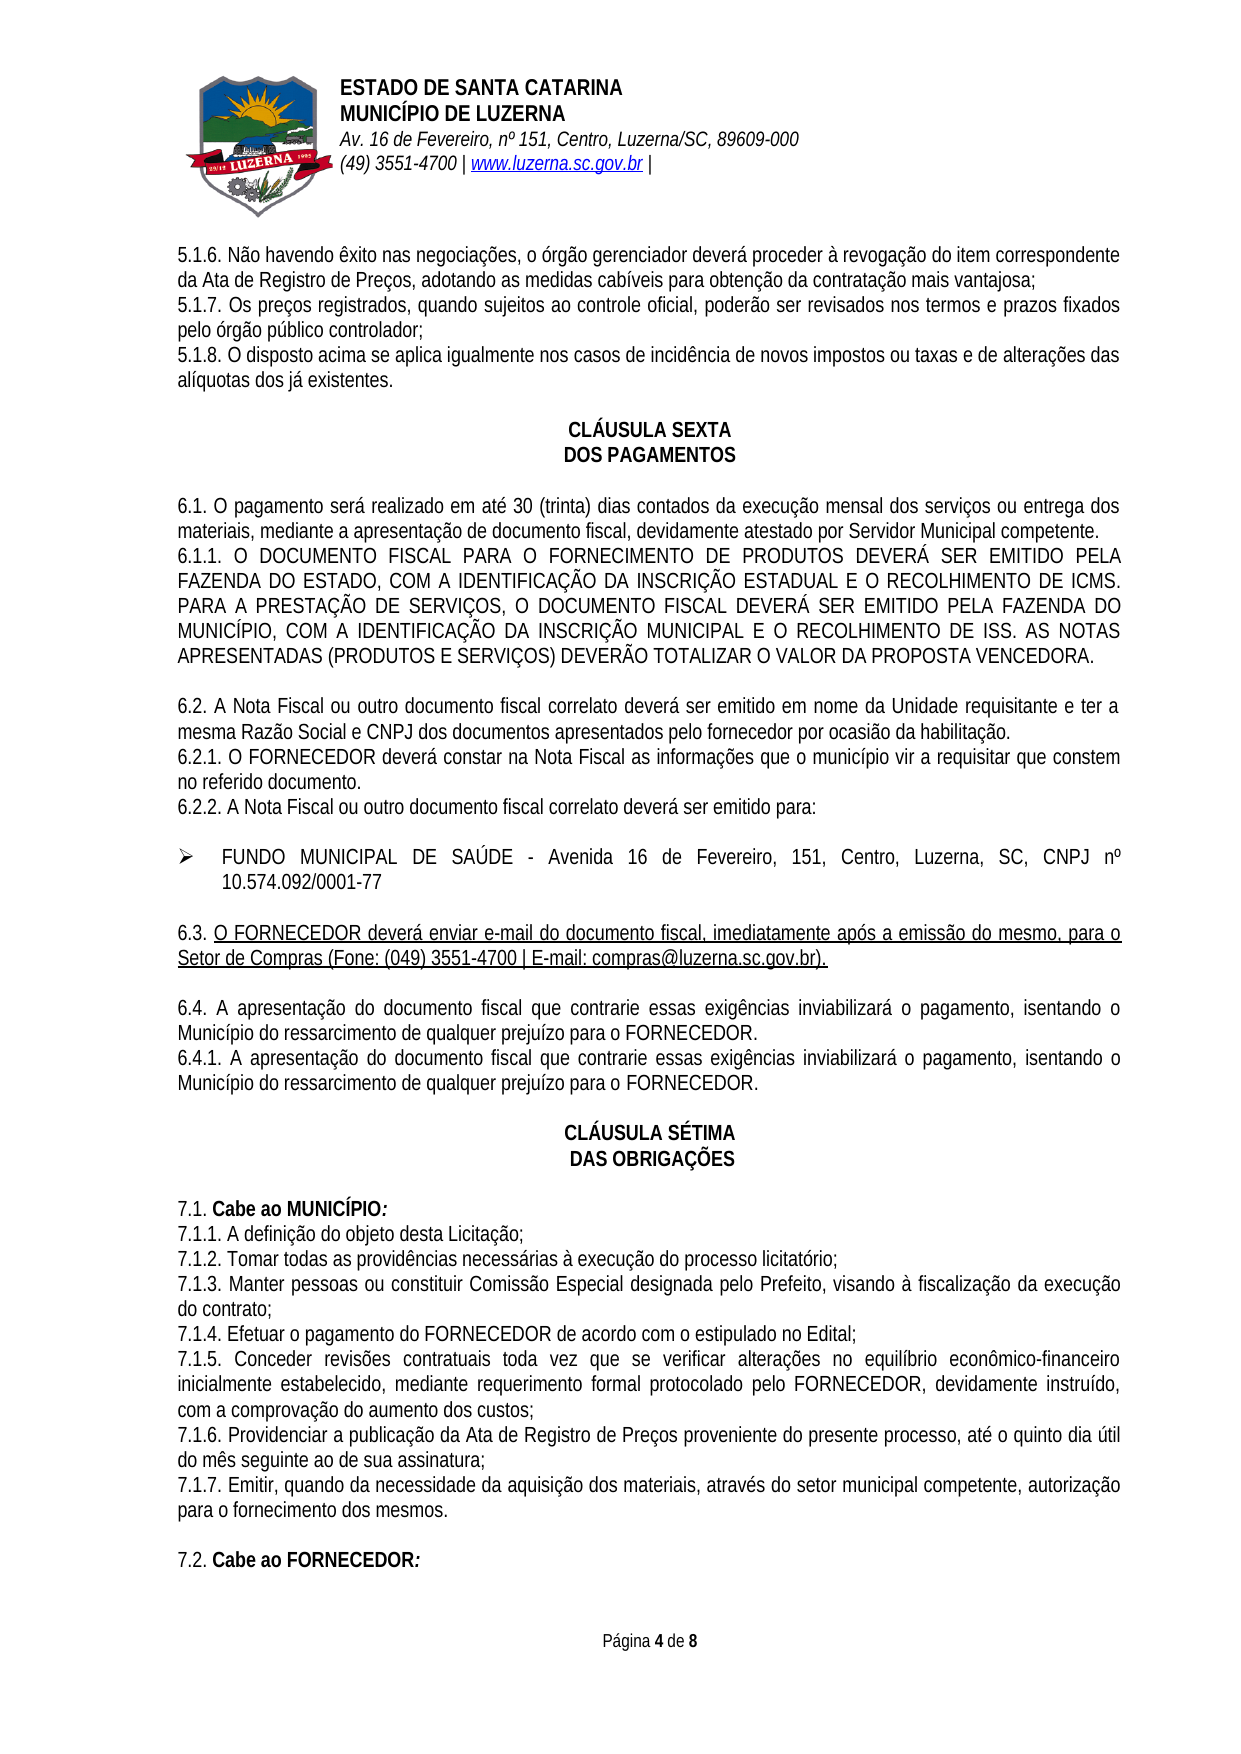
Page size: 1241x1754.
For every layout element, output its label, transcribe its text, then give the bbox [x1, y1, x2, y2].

text 6.4.1. A apresentação do documento fiscal que contrarie essas exigências inviabilizará o pagamento, isentando o Município do ressarcimento de qualquer prejuízo para o FORNECEDOR. [177, 1045, 1122, 1095]
text 6.2.2. A Nota Fiscal ou outro documento fiscal correlato deverá ser emitido para: [177, 794, 1122, 819]
text 6.1. O pagamento será realizado em até 30 (trinta) dias contados da execução mensal dos serviços ou entrega dos materiais, mediante a apresentação de documento fiscal, devidamente atestado por Servidor Municipal competente. [177, 493, 1122, 543]
list 6.1.1. O DOCUMENTO FISCAL PARA O FORNECIMENTO DE PRODUTOS DEVERÁ SER EMITIDO PELA FAZENDA DO ESTADO, COM A IDENTIFICAÇÃO DA INSCRIÇÃO ESTADUAL E O RECOLHIMENTO DE ICMS. PARA A PRESTAÇÃO DE SERVIÇOS, O DOCUMENTO FISCAL DEVERÁ SER EMITIDO PELA FAZENDA DO MUNICÍPIO, COM A IDENTIFICAÇÃO DA INSCRIÇÃO MUNICIPAL E O RECOLHIMENTO DE ISS. AS NOTAS APRESENTADAS (PRODUTOS E SERVIÇOS) DEVERÃO TOTALIZAR O VALOR DA PROPOSTA VENCEDORA. [177, 543, 1122, 668]
text DOS PAGAMENTOS [177, 442, 1122, 467]
text 7.1.1. A definição do objeto desta Licitação; [177, 1221, 1122, 1246]
text CLÁUSULA SEXTA [177, 417, 1122, 442]
text 7.2. Cabe ao FORNECEDOR: [177, 1547, 1122, 1572]
text 6.2. A Nota Fiscal ou outro documento fiscal correlato deverá ser emitido em nome da Unidade requisitante e ter a mesma Razão Social e CNPJ dos documentos apresentados pelo fornecedor por ocasião da habilitação. [177, 693, 1122, 744]
text 6.2.1. O FORNECEDOR deverá constar na Nota Fiscal as informações que o município vir a requisitar que constem no referido documento. [177, 744, 1122, 794]
picture [184, 73, 333, 218]
text 7.1. Cabe ao MUNICÍPIO: [177, 1196, 1122, 1221]
text 5.1.7. Os preços registrados, quando sujeitos ao controle oficial, poderão ser revisados nos termos e prazos fixados pelo órgão público controlador; [177, 292, 1122, 342]
text 7.1.5. Conceder revisões contratuais toda vez que se verificar alterações no equilíbrio econômico-financeiro inicialmente estabelecido, mediante requerimento formal protocolado pelo FORNECEDOR, devidamente instruído, com a comprovação do aumento dos custos; [177, 1346, 1122, 1422]
text 7.1.3. Manter pessoas ou constituir Comissão Especial designada pelo Prefeito, visando à fiscalização da execução do contrato; [177, 1271, 1122, 1321]
text 7.1.4. Efetuar o pagamento do FORNECEDOR de acordo com o estipulado no Edital; [177, 1321, 1122, 1346]
text 7.1.2. Tomar todas as providências necessárias à execução do processo licitatório; [177, 1246, 1122, 1271]
text 6.3. O FORNECEDOR deverá enviar e-mail do documento fiscal, imediatamente após a emissão do mesmo, para o Setor de Compras (Fone: (049) 3551-4700 | E-mail: compras@luzerna.sc.gov.br). [177, 919, 1122, 970]
text 5.1.6. Não havendo êxito nas negociações, o órgão gerenciador deverá proceder à revogação do item correspondente da Ata de Registro de Preços, adotando as medidas cabíveis para obtenção da contratação mais vantajosa; [177, 242, 1122, 292]
list FUNDO MUNICIPAL DE SAÚDE - Avenida 16 de Fevereiro, 151, Centro, Luzerna, SC, CNPJ nº 10.574.092/0001-77 [177, 844, 1122, 894]
text 6.4. A apresentação do documento fiscal que contrarie essas exigências inviabilizará o pagamento, isentando o Município do ressarcimento de qualquer prejuízo para o FORNECEDOR. [177, 995, 1122, 1045]
text 7.1.6. Providenciar a publicação da Ata de Registro de Preços proveniente do presente processo, até o quinto dia útil do mês seguinte ao de sua assinatura; [177, 1422, 1122, 1472]
text 7.1.7. Emitir, quando da necessidade da aquisição dos materiais, através do setor municipal competente, autorização para o fornecimento dos mesmos. [177, 1472, 1122, 1522]
text DAS OBRIGAÇÕES [177, 1145, 1122, 1171]
text CLÁUSULA SÉTIMA [177, 1120, 1122, 1145]
text 5.1.8. O disposto acima se aplica igualmente nos casos de incidência de novos impostos ou taxas e de alterações das alíquotas dos já existentes. [177, 342, 1122, 392]
